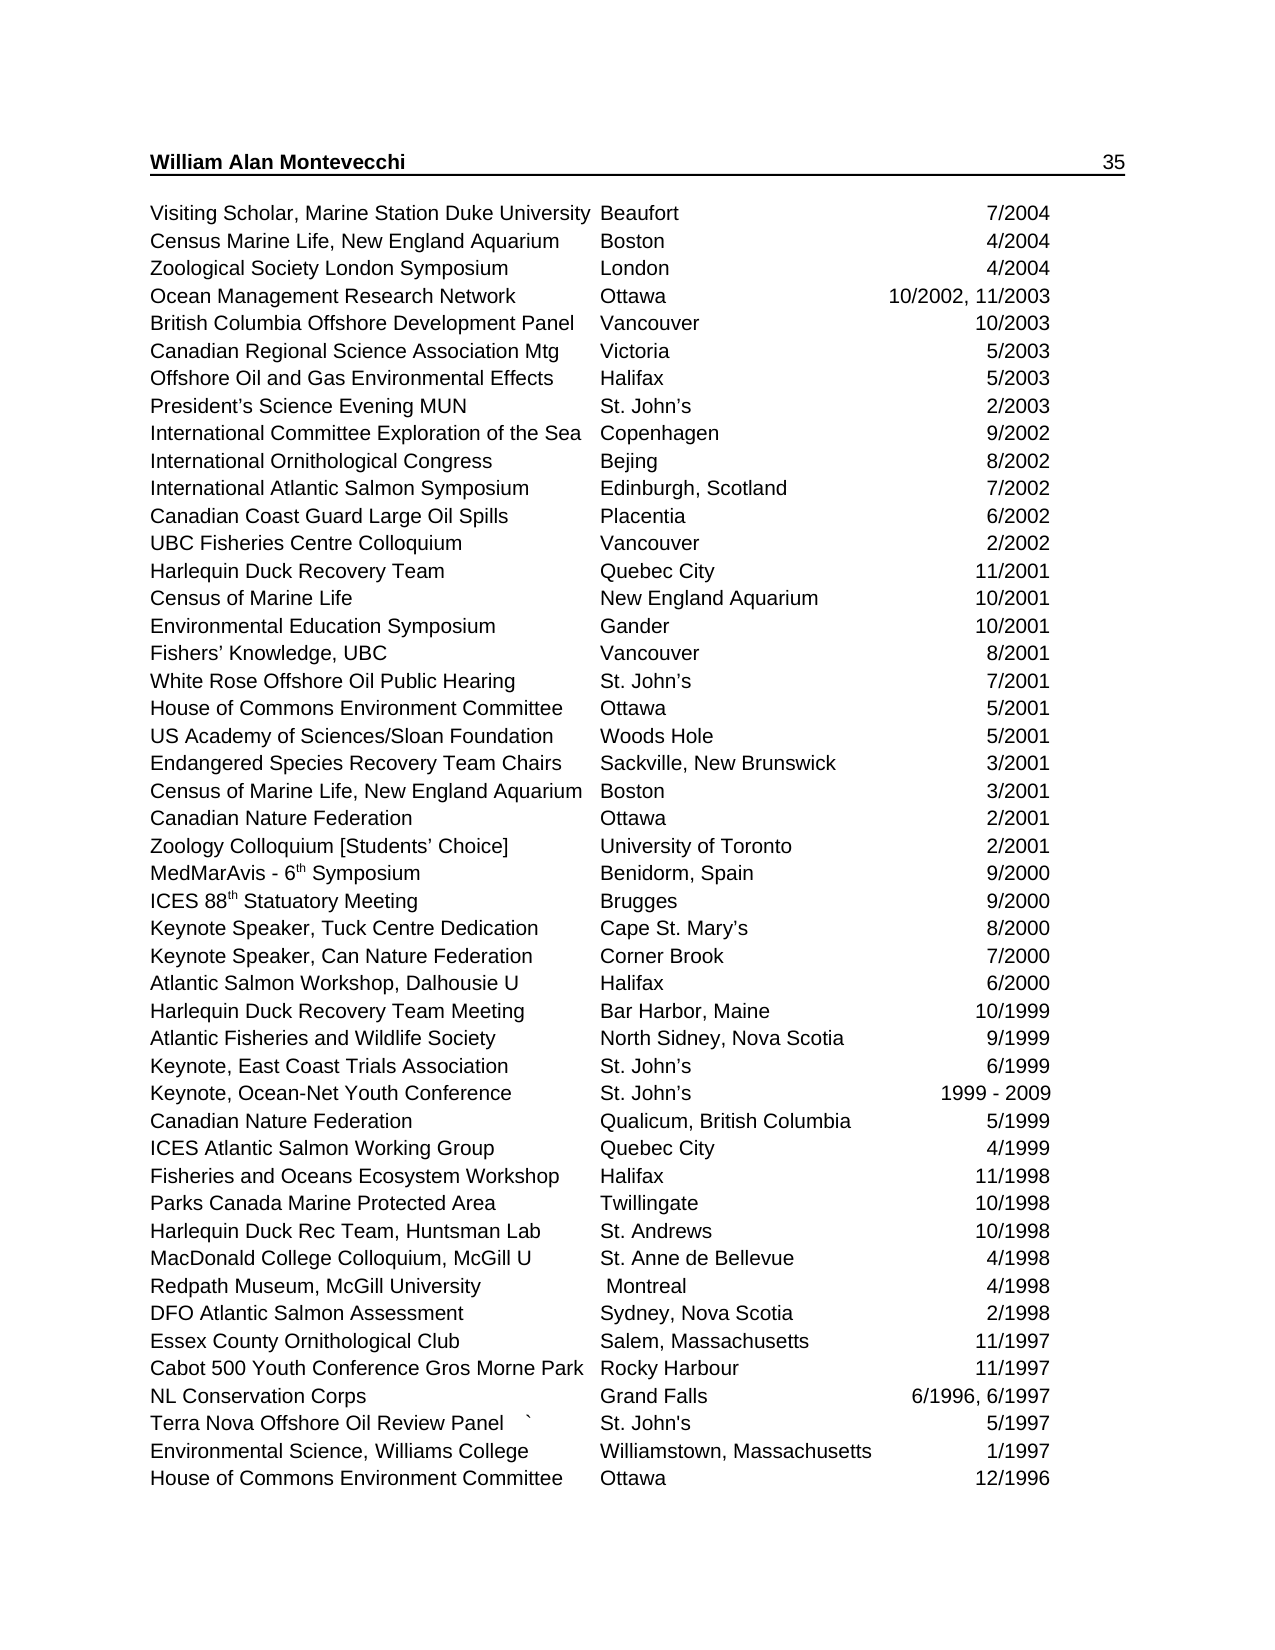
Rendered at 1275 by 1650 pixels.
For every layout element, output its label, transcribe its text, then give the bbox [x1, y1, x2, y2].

text Parks Canada Marine Protected Area Twillingate 10/1998 [150, 1191, 1125, 1215]
text Terra Nova Offshore Oil Review Panel ` St. John's 5/1997 [150, 1411, 1125, 1435]
text Essex County Ornithological Club Salem, Massachusetts 11/1997 [150, 1328, 1125, 1352]
text Endangered Species Recovery Team Chairs Sackville, New Brunswick 3/2001 [150, 751, 1125, 775]
text Offshore Oil and Gas Environmental Effects Halifax 5/2003 [150, 366, 1125, 390]
text Census of Marine Life, New England Aquarium Boston 3/2001 [150, 778, 1125, 802]
text Visiting Scholar, Marine Station Duke University Beaufort 7/2004 [150, 201, 1125, 225]
text Harlequin Duck Recovery Team Meeting Bar Harbor, Maine 10/1999 [150, 998, 1125, 1022]
text Keynote Speaker, Can Nature Federation Corner Brook 7/2000 [150, 943, 1125, 967]
text Canadian Nature Federation Ottawa 2/2001 [150, 806, 1125, 830]
text Keynote, Ocean-Net Youth Conference St. John’s 1999 - 2009 [150, 1081, 1125, 1105]
text US Academy of Sciences/Sloan Foundation Woods Hole 5/2001 [150, 723, 1125, 747]
text International Ornithological Congress Bejing 8/2002 [150, 448, 1125, 472]
text Fisheries and Oceans Ecosystem Workshop Halifax 11/1998 [150, 1163, 1125, 1187]
text British Columbia Offshore Development Panel Vancouver 10/2003 [150, 311, 1125, 335]
text White Rose Offshore Oil Public Hearing St. John’s 7/2001 [150, 668, 1125, 692]
text International Committee Exploration of the Sea Copenhagen 9/2002 [150, 421, 1125, 445]
text Census of Marine Life New England Aquarium 10/2001 [150, 586, 1125, 610]
text MacDonald College Colloquium, McGill U St. Anne de Bellevue 4/1998 [150, 1246, 1125, 1270]
text Cabot 500 Youth Conference Gros Morne Park Rocky Harbour 11/1997 [150, 1356, 1125, 1380]
text Harlequin Duck Rec Team, Huntsman Lab St. Andrews 10/1998 [150, 1218, 1125, 1242]
text Zoological Society London Symposium London 4/2004 [150, 256, 1125, 280]
text Keynote, East Coast Trials Association St. John’s 6/1999 [150, 1053, 1125, 1077]
text ICES 88th Statuatory Meeting Brugges 9/2000 [150, 888, 1125, 912]
text UBC Fisheries Centre Colloquium Vancouver 2/2002 [150, 531, 1125, 555]
text House of Commons Environment Committee Ottawa 5/2001 [150, 696, 1125, 720]
text Ocean Management Research Network Ottawa 10/2002, 11/2003 [150, 283, 1125, 307]
text President’s Science Evening MUN St. John’s 2/2003 [150, 393, 1125, 417]
text Atlantic Fisheries and Wildlife Society North Sidney, Nova Scotia 9/1999 [150, 1026, 1125, 1050]
text Canadian Nature Federation Qualicum, British Columbia 5/1999 [150, 1108, 1125, 1132]
text Redpath Museum, McGill University Montreal 4/1998 [150, 1273, 1125, 1297]
text Atlantic Salmon Workshop, Dalhousie U Halifax 6/2000 [150, 971, 1125, 995]
text International Atlantic Salmon Symposium Edinburgh, Scotland 7/2002 [150, 476, 1125, 500]
text Environmental Science, Williams College Williamstown, Massachusetts 1/1997 [150, 1438, 1125, 1462]
text Zoology Colloquium [Students’ Choice] University of Toronto 2/2001 [150, 833, 1125, 857]
text Canadian Coast Guard Large Oil Spills Placentia 6/2002 [150, 503, 1125, 527]
text Census Marine Life, New England Aquarium Boston 4/2004 [150, 228, 1125, 252]
text Keynote Speaker, Tuck Centre Dedication Cape St. Mary’s 8/2000 [150, 916, 1125, 940]
text Environmental Education Symposium Gander 10/2001 [150, 613, 1125, 637]
text MedMarAvis - 6th Symposium Benidorm, Spain 9/2000 [150, 861, 1125, 885]
text DFO Atlantic Salmon Assessment Sydney, Nova Scotia 2/1998 [150, 1301, 1125, 1325]
text NL Conservation Corps Grand Falls 6/1996, 6/1997 [150, 1383, 1125, 1407]
text Canadian Regional Science Association Mtg Victoria 5/2003 [150, 338, 1125, 362]
text House of Commons Environment Committee Ottawa 12/1996 [150, 1466, 1125, 1490]
text Harlequin Duck Recovery Team Quebec City 11/2001 [150, 558, 1125, 582]
text Fishers’ Knowledge, UBC Vancouver 8/2001 [150, 641, 1125, 665]
text ICES Atlantic Salmon Working Group Quebec City 4/1999 [150, 1136, 1125, 1160]
